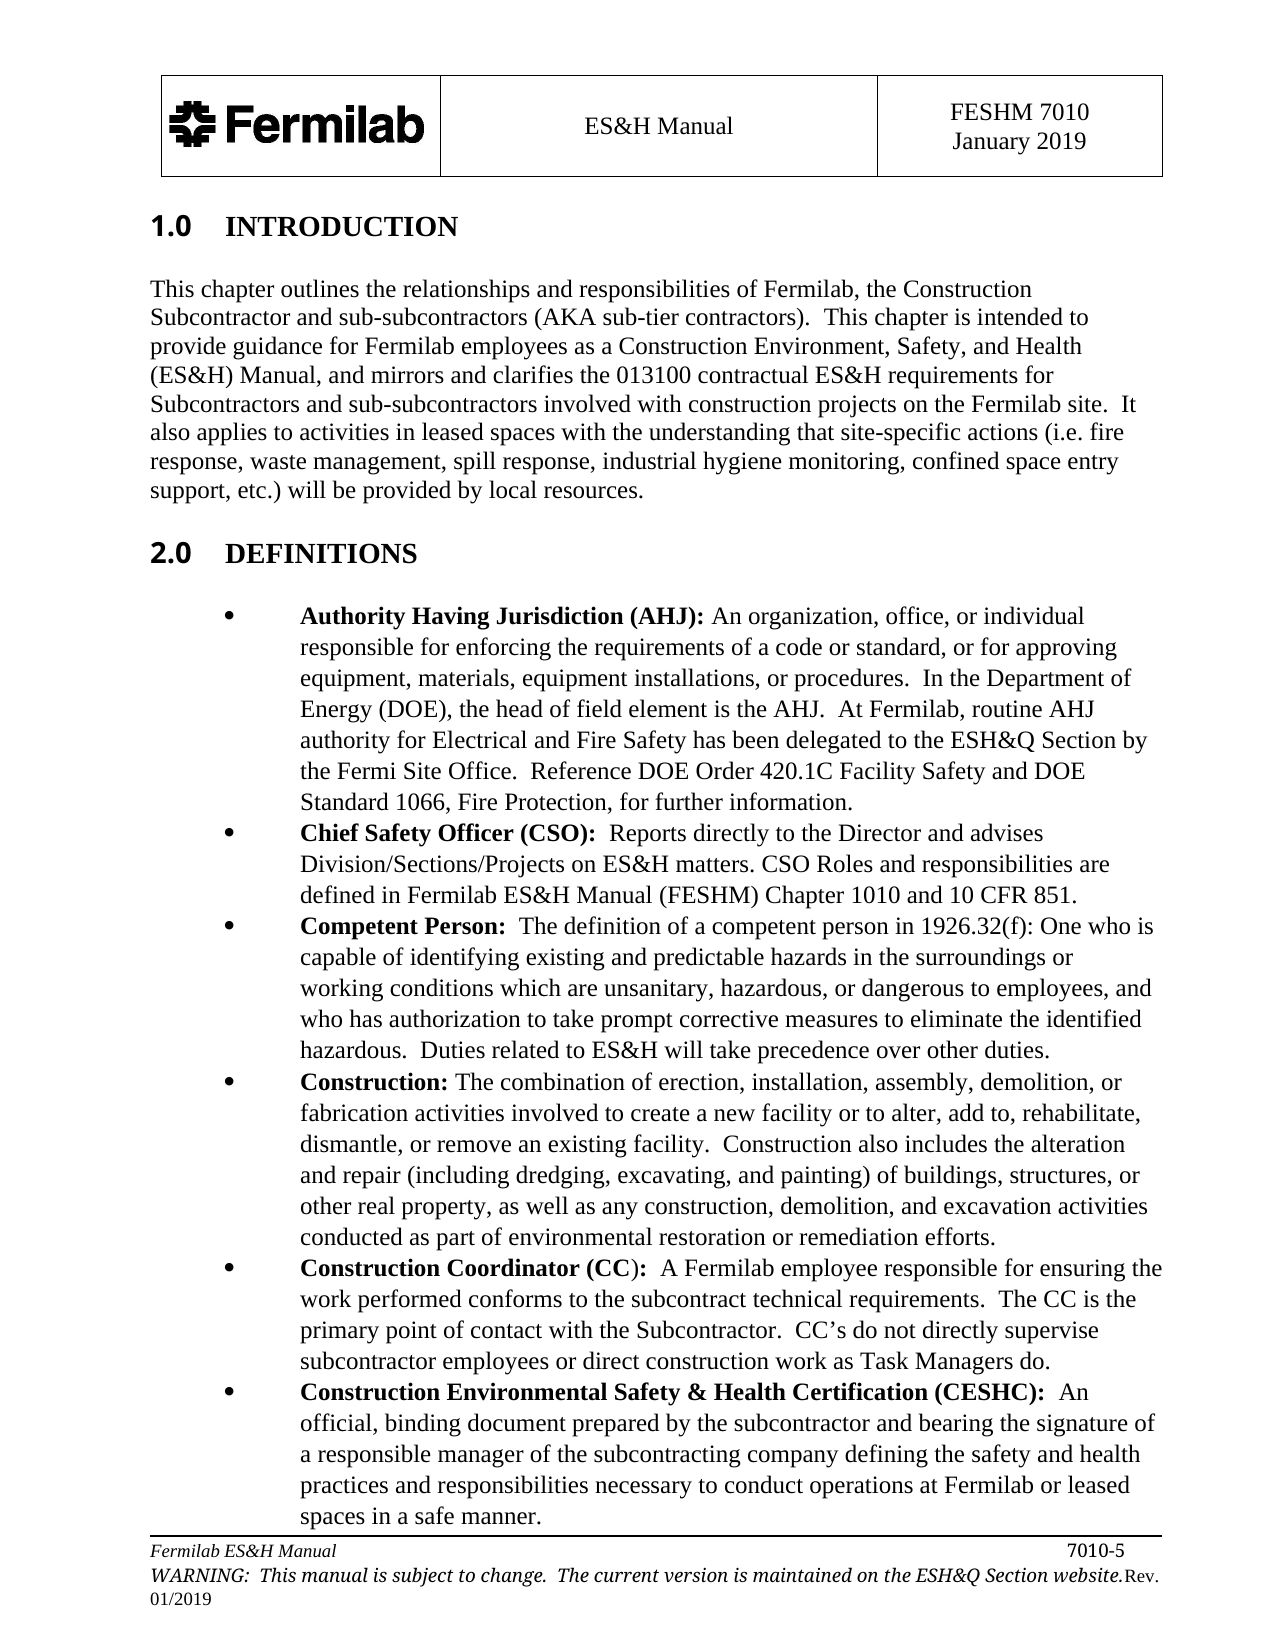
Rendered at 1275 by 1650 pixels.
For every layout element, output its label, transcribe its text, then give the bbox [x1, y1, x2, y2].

list Construction Environmental Safety & Health Certification (CESHC): An official, binding document prepared by the subcontractor and bearing the signature of a responsible manager of the subcontracting company defining the safety and health practices and responsibilities necessary to conduct operations at Fermilab or leased spaces in a safe manner. [225, 1377, 1162, 1530]
list Authority Having Jurisdiction (AHJ): An organization, office, or individual responsible for enforcing the requirements of a code or standard, or for approving equipment, materials, equipment installations, or procedures. In the Department of Energy (DOE), the head of field element is the AHJ. At Fermilab, routine AHJ authority for Electrical and Fire Safety has been delegated to the ESH&Q Section by the Fermi Site Office. Reference DOE Order 420.1C Facility Safety and DOE Standard 1066, Fire Protection, for further information. [225, 601, 1162, 816]
list Construction Coordinator (CC): A Fermilab employee responsible for ensuring the work performed conforms to the subcontract technical requirements. The CC is the primary point of contact with the Subcontractor. CC’s do not directly supervise subcontractor employees or direct construction work as Task Managers do. [225, 1253, 1162, 1375]
subtitle DEFINITIONS [150, 532, 1162, 572]
list Construction: The combination of erection, installation, assembly, demolition, or fabrication activities involved to create a new facility or to alter, add to, rehabilitate, dismantle, or remove an existing facility. Construction also includes the alteration and repair (including dredging, excavating, and painting) of buildings, structures, or other real property, as well as any construction, demolition, and excavation activities conducted as part of environmental restoration or remediation efforts. [225, 1067, 1162, 1251]
text This chapter outlines the relationships and responsibilities of Fermilab, the Construction Subcontractor and sub-subcontractors (AKA sub-tier contractors). This chapter is intended to provide guidance for Fermilab employees as a Construction Environment, Safety, and Health (ES&H) Manual, and mirrors and clarifies the 013100 contractual ES&H requirements for Subcontractors and sub-subcontractors involved with construction projects on the Fermilab site. It also applies to activities in leased spaces with the understanding that site-specific actions (i.e. fire response, waste management, spill response, industrial hygiene monitoring, confined space entry support, etc.) will be provided by local resources. [150, 274, 1162, 504]
list Competent Person: The definition of a competent person in 1926.32(f): One who is capable of identifying existing and predictable hazards in the surroundings or working conditions which are unsanitary, hazardous, or dangerous to employees, and who has authorization to take prompt corrective measures to eliminate the identified hazardous. Duties related to ES&H will take precedence over other duties. [225, 911, 1162, 1064]
picture [169, 101, 424, 147]
subtitle INTRODUCTION [150, 205, 1162, 245]
list Chief Safety Officer (CSO): Reports directly to the Director and advises Division/Sections/Projects on ES&H matters. CSO Roles and responsibilities are defined in Fermilab ES&H Manual (FESHM) Chapter 1010 and 10 CFR 851. [225, 818, 1162, 909]
